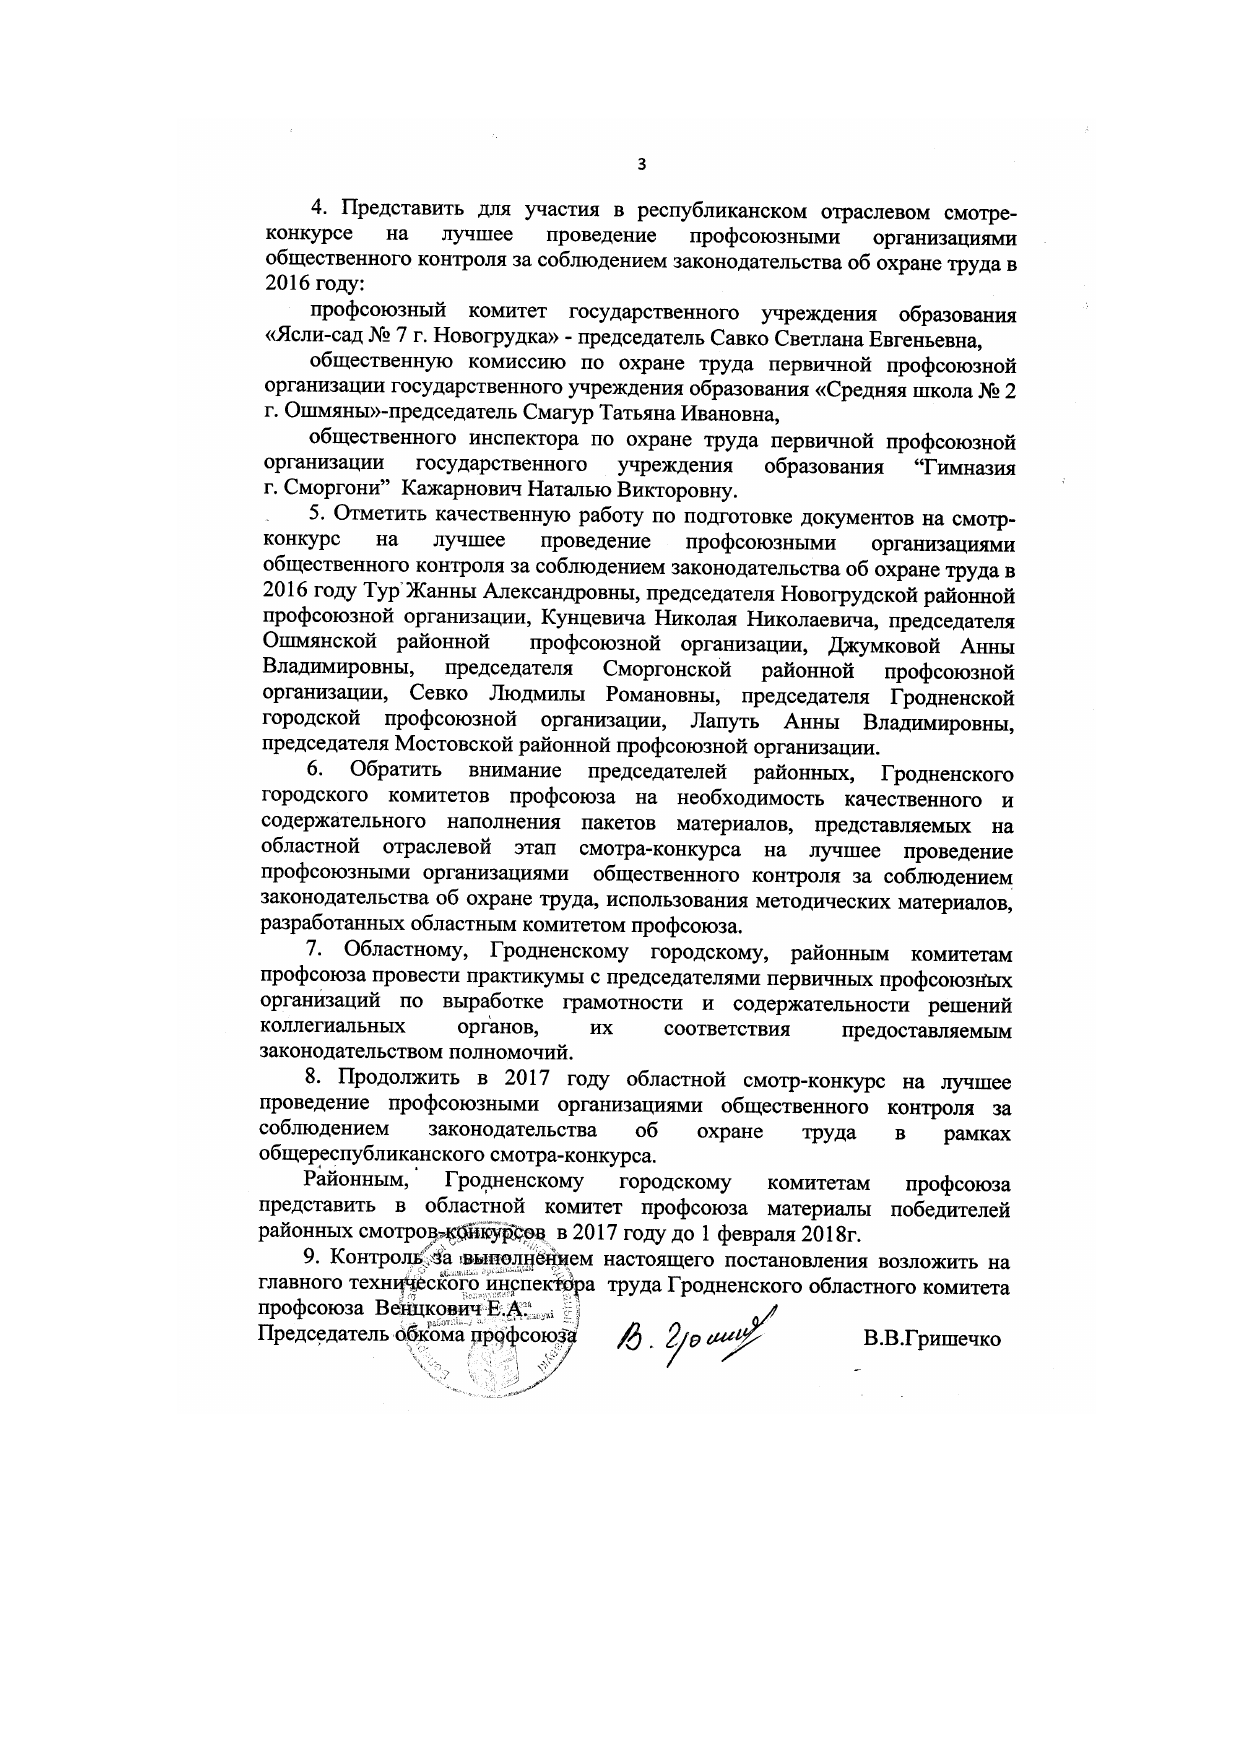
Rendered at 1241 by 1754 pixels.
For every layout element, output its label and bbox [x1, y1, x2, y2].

picture [177, 118, 1097, 1414]
